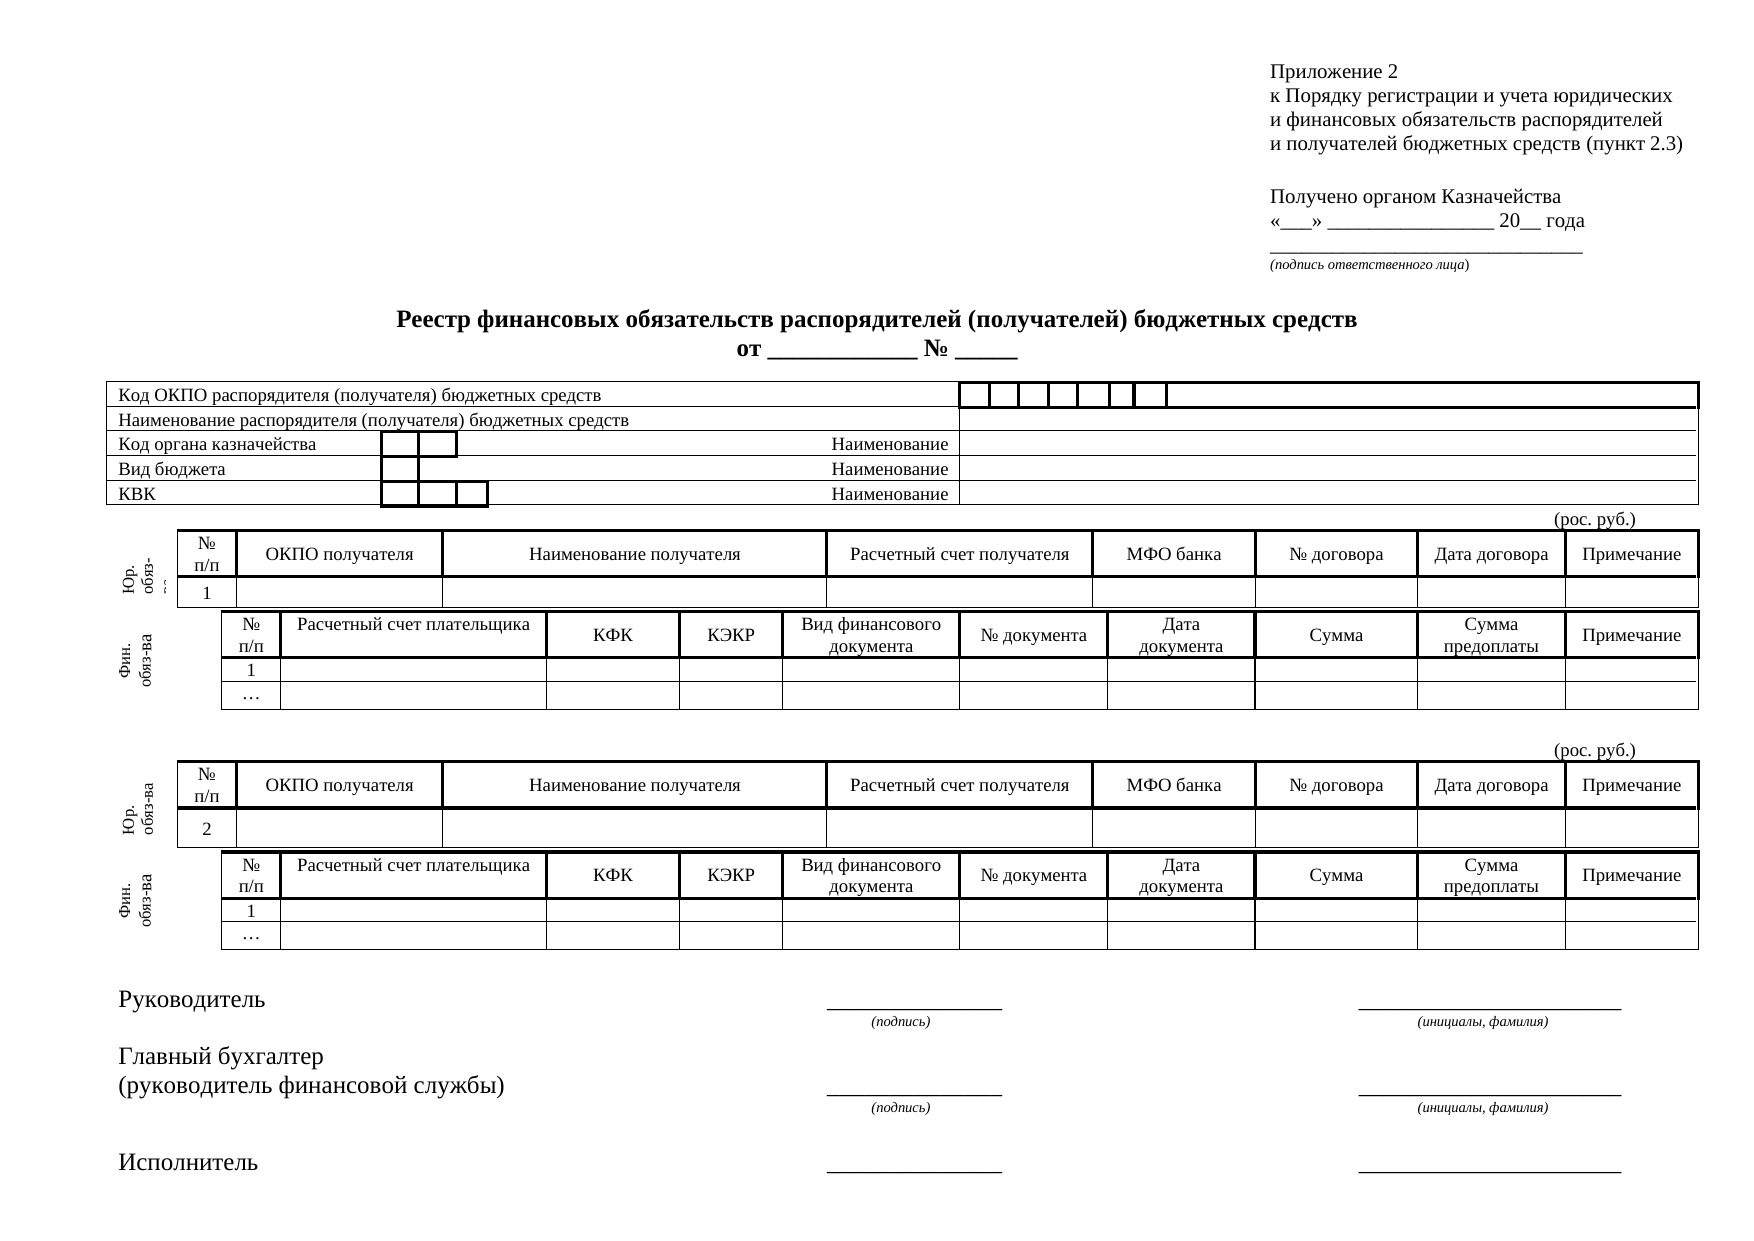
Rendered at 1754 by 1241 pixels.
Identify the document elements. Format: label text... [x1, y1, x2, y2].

table_cell [680, 682, 782, 709]
text Главный бухгалтер [118, 1041, 1636, 1070]
text к Порядку регистрации и учета юридических [1270, 83, 1683, 107]
table_cell Наименование распорядителя (получателя) бюджетных средств [107, 407, 959, 430]
table_cell Код органа казначейства [107, 431, 380, 455]
table_header КЭКР [681, 854, 781, 897]
table_header МФО банка [1094, 763, 1254, 806]
text Получено органом Казначейства [1270, 184, 1636, 208]
table_cell [547, 922, 679, 949]
table_header Сумма предоплаты [1419, 613, 1564, 656]
table_cell [383, 458, 417, 479]
table_header [1050, 384, 1076, 406]
table_cell [383, 483, 417, 504]
table_cell Вид бюджета [107, 456, 380, 479]
table_cell [237, 810, 442, 847]
table_header № договора [1257, 532, 1416, 575]
table_header Фин. обяз-ва [103, 610, 221, 709]
table_cell [960, 480, 1698, 504]
table_cell [1256, 682, 1417, 709]
table_cell [1566, 681, 1698, 709]
table_cell КВК [107, 481, 380, 504]
table_cell [1256, 659, 1417, 681]
table_cell [1108, 682, 1254, 709]
table_header Сумма предоплаты [1419, 854, 1564, 897]
table_header [1079, 384, 1108, 406]
table_cell [680, 922, 782, 949]
table_cell [1256, 900, 1417, 921]
text (руководитель финансовой службы) ______________ _____________________ [118, 1070, 1636, 1099]
table_cell [1093, 810, 1255, 847]
table_cell 2 [178, 810, 236, 847]
text Руководитель ______________ _____________________ [118, 984, 1636, 1012]
table_cell [1108, 900, 1254, 921]
table_cell [547, 900, 679, 921]
table_header [1020, 384, 1047, 406]
table_cell [383, 433, 417, 455]
table_header № п/п [178, 763, 235, 806]
table_header Вид финансового документа [784, 613, 958, 656]
table_cell [1256, 922, 1417, 949]
table_cell [827, 810, 1092, 847]
table_cell [281, 900, 546, 921]
text «___» ________________ 20__ года [1270, 208, 1636, 232]
table_cell [420, 483, 455, 504]
table_cell [1108, 922, 1254, 949]
table_cell [281, 659, 546, 681]
table_cell Наименование [420, 456, 959, 479]
text (подпись ответственного лица) [1270, 256, 1636, 285]
text и финансовых обязательств распорядителей [1270, 107, 1683, 131]
text Приложение 2 [1270, 59, 1683, 83]
table_cell [1093, 578, 1255, 607]
table_header Юр. обяз-ва [107, 529, 177, 607]
text ______________________________ [1270, 232, 1636, 256]
table_cell [1256, 810, 1417, 847]
text (рос. руб.) [118, 738, 1636, 760]
table_cell [680, 900, 782, 921]
text (рос. руб.) [118, 507, 1636, 529]
table_cell [960, 659, 1107, 681]
table_cell [960, 922, 1107, 949]
table_cell [1418, 922, 1565, 949]
table_cell [547, 659, 679, 681]
table_cell [1256, 578, 1417, 607]
table_header [1111, 384, 1132, 406]
table_cell [1418, 900, 1565, 921]
table_cell [960, 682, 1107, 709]
table_cell [1566, 575, 1698, 607]
table_cell [1108, 659, 1254, 681]
table_header Расчетный счет плательщика [282, 613, 545, 656]
table_header Дата договора [1419, 532, 1564, 575]
table_header Наименование получателя [444, 532, 825, 575]
table_cell [960, 406, 1698, 430]
text и получателей бюджетных средств (пункт 2.3) [1270, 131, 1683, 155]
table_header № документа [961, 613, 1106, 656]
table_cell [237, 578, 442, 607]
table_header Примечание [1567, 613, 1697, 656]
table_cell [783, 900, 959, 921]
table_header № п/п [178, 532, 235, 575]
table_cell [281, 922, 546, 949]
table_header Расчетный счет плательщика [282, 854, 545, 897]
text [118, 1099, 1636, 1127]
table_cell [960, 430, 1698, 455]
table_cell [547, 682, 679, 709]
table_cell … [222, 922, 280, 949]
table_cell [443, 578, 826, 607]
table_cell [1566, 656, 1698, 681]
table_cell 1 [222, 900, 280, 921]
table_header № договора [1257, 763, 1416, 806]
table_cell [281, 682, 546, 709]
table_header МФО банка [1094, 532, 1254, 575]
table_cell … [222, 682, 280, 709]
table_cell Наименование [489, 481, 959, 504]
text (подпись) (инициалы, фамилия) [118, 1012, 1636, 1041]
table_cell Наименование [458, 431, 959, 455]
table_header № п/п [222, 613, 279, 656]
table_header Сумма [1257, 854, 1416, 897]
text Реестр финансовых обязательств распорядителей (получателей) бюджетных средств [118, 304, 1636, 333]
table_cell [1566, 921, 1698, 949]
text от ____________ № _____ [118, 333, 1636, 362]
table_header Дата документа [1109, 613, 1253, 656]
table_cell [783, 659, 959, 681]
table_header Наименование получателя [444, 763, 825, 806]
table_header КФК [548, 854, 678, 897]
table_header Фин. обяз-ва [103, 850, 221, 949]
table_header [961, 384, 988, 406]
table_header КЭКР [681, 613, 781, 656]
table_header Примечание [1567, 763, 1697, 806]
table_header Примечание [1567, 854, 1697, 897]
table_header Сумма [1257, 613, 1416, 656]
table_header Дата документа [1109, 854, 1253, 897]
table_header № п/п [222, 854, 279, 897]
table_cell [783, 682, 959, 709]
text Исполнитель ______________ _____________________ [118, 1147, 1636, 1175]
table_cell [1418, 578, 1565, 607]
table_header ОКПО получателя [238, 532, 441, 575]
table_header № документа [961, 854, 1106, 897]
table_header Дата договора [1419, 763, 1564, 806]
table_cell [458, 483, 486, 504]
table_cell [1566, 897, 1698, 921]
table_header Код ОКПО распорядителя (получателя) бюджетных средств [107, 382, 958, 406]
table_cell [680, 659, 782, 681]
table_header Расчетный счет получателя [828, 763, 1091, 806]
table_header Примечание [1567, 532, 1697, 575]
table_cell 1 [222, 659, 280, 681]
table_cell [960, 455, 1698, 479]
table_cell [443, 810, 826, 847]
table_cell [1418, 659, 1565, 681]
table_header Вид финансового документа [784, 854, 958, 897]
table_cell [420, 433, 455, 455]
table_header ОКПО получателя [238, 763, 441, 806]
table_header КФК [548, 613, 678, 656]
table_cell [1566, 806, 1698, 847]
table_cell [1418, 810, 1565, 847]
table_header Расчетный счет получателя [828, 532, 1091, 575]
table_cell [960, 900, 1107, 921]
table_cell [827, 578, 1092, 607]
table_cell 1 [178, 578, 236, 607]
table_header Юр. обяз-ва [107, 760, 177, 847]
table_header [1168, 384, 1697, 406]
table_header [1136, 384, 1165, 406]
table_cell [1418, 682, 1565, 709]
table_header [991, 384, 1017, 406]
table_cell [783, 922, 959, 949]
